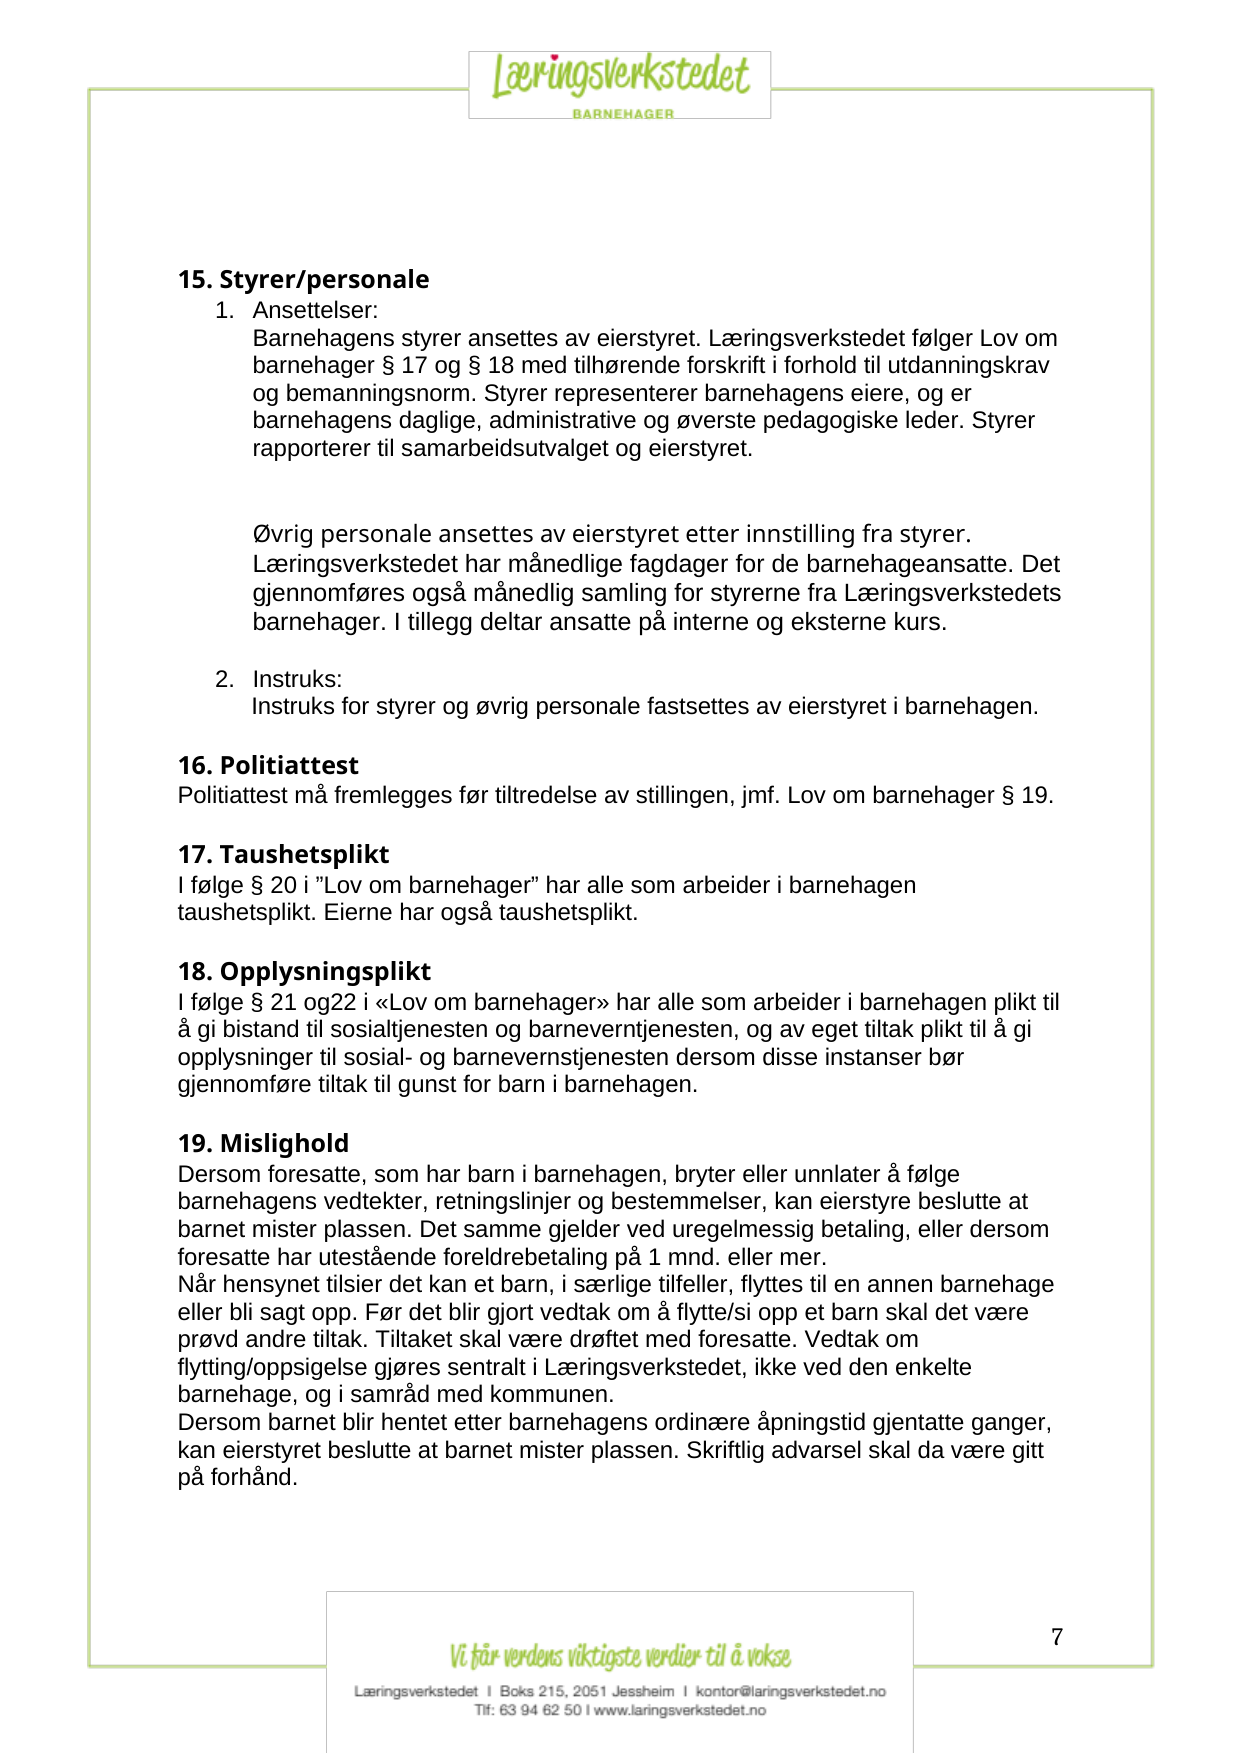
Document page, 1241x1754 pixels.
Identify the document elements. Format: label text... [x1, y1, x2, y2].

subtitle 18. Opplysningsplikt [177, 953, 1063, 987]
text Når hensynet tilsier det kan et barn, i særlige tilfeller, flyttes til en annen barnehage eller bli sagt opp. Før det blir gjort vedtak om å flytte/si opp et barn skal det være prøvd andre tiltak. Tiltaket skal være drøftet med foresatte. Vedtak om flytting/oppsigelse gjøres sentralt i Læringsverkstedet, ikke ved den enkelte barnehage, og i samråd med kommunen. [177, 1270, 1063, 1408]
subtitle 16. Politiattest [177, 747, 1063, 781]
text Dersom foresatte, som har barn i barnehagen, bryter eller unnlater å følge barnehagens vedtekter, retningslinjer og bestemmelser, kan eierstyre beslutte at barnet mister plassen. Det samme gjelder ved uregelmessig betaling, eller dersom foresatte har utestående foreldrebetaling på 1 mnd. eller mer. [177, 1159, 1063, 1270]
text Læringsverkstedet har månedlige fagdager for de barnehageansatte. Det gjennomføres også månedlig samling for styrerne fra Læringsverkstedets barnehager. I tillegg deltar ansatte på interne og eksterne kurs. [252, 549, 1063, 636]
text Barnehagens styrer ansettes av eierstyret. Læringsverkstedet følger Lov om barnehager § 17 og § 18 med tilhørende forskrift i forhold til utdanningskrav og bemanningsnorm. Styrer representerer barnehagens eiere, og er barnehagens daglige, administrative og øverste pedagogiske leder. Styrer rapporterer til samarbeidsutvalget og eierstyret. [252, 324, 1063, 462]
list Ansettelser: [215, 296, 1063, 324]
text I følge § 20 i ”Lov om barnehager” har alle som arbeider i barnehagen taushetsplikt. Eierne har også taushetsplikt. [177, 871, 1063, 926]
text Instruks for styrer og øvrig personale fastsettes av eierstyret i barnehagen. [177, 692, 1063, 720]
subtitle 17. Taushetsplikt [177, 837, 1063, 871]
subtitle 15. Styrer/personale [177, 262, 1063, 296]
text Dersom barnet blir hentet etter barnehagens ordinære åpningstid gjentatte ganger, kan eierstyret beslutte at barnet mister plassen. Skriftlig advarsel skal da være gitt på forhånd. [177, 1408, 1063, 1491]
subtitle 19. Mislighold [177, 1126, 1063, 1159]
text I følge § 21 og22 i «Lov om barnehager» har alle som arbeider i barnehagen plikt til å gi bistand til sosialtjenesten og barneverntjenesten, og av eget tiltak plikt til å gi opplysninger til sosial- og barnevernstjenesten dersom disse instanser bør gjennomføre tiltak til gunst for barn i barnehagen. [177, 987, 1063, 1098]
text Øvrig personale ansettes av eierstyret etter innstilling fra styrer. [252, 517, 1063, 549]
text Politiattest må fremlegges før tiltredelse av stillingen, jmf. Lov om barnehager § 19. [177, 781, 1063, 809]
list Instruks: [215, 664, 1063, 692]
